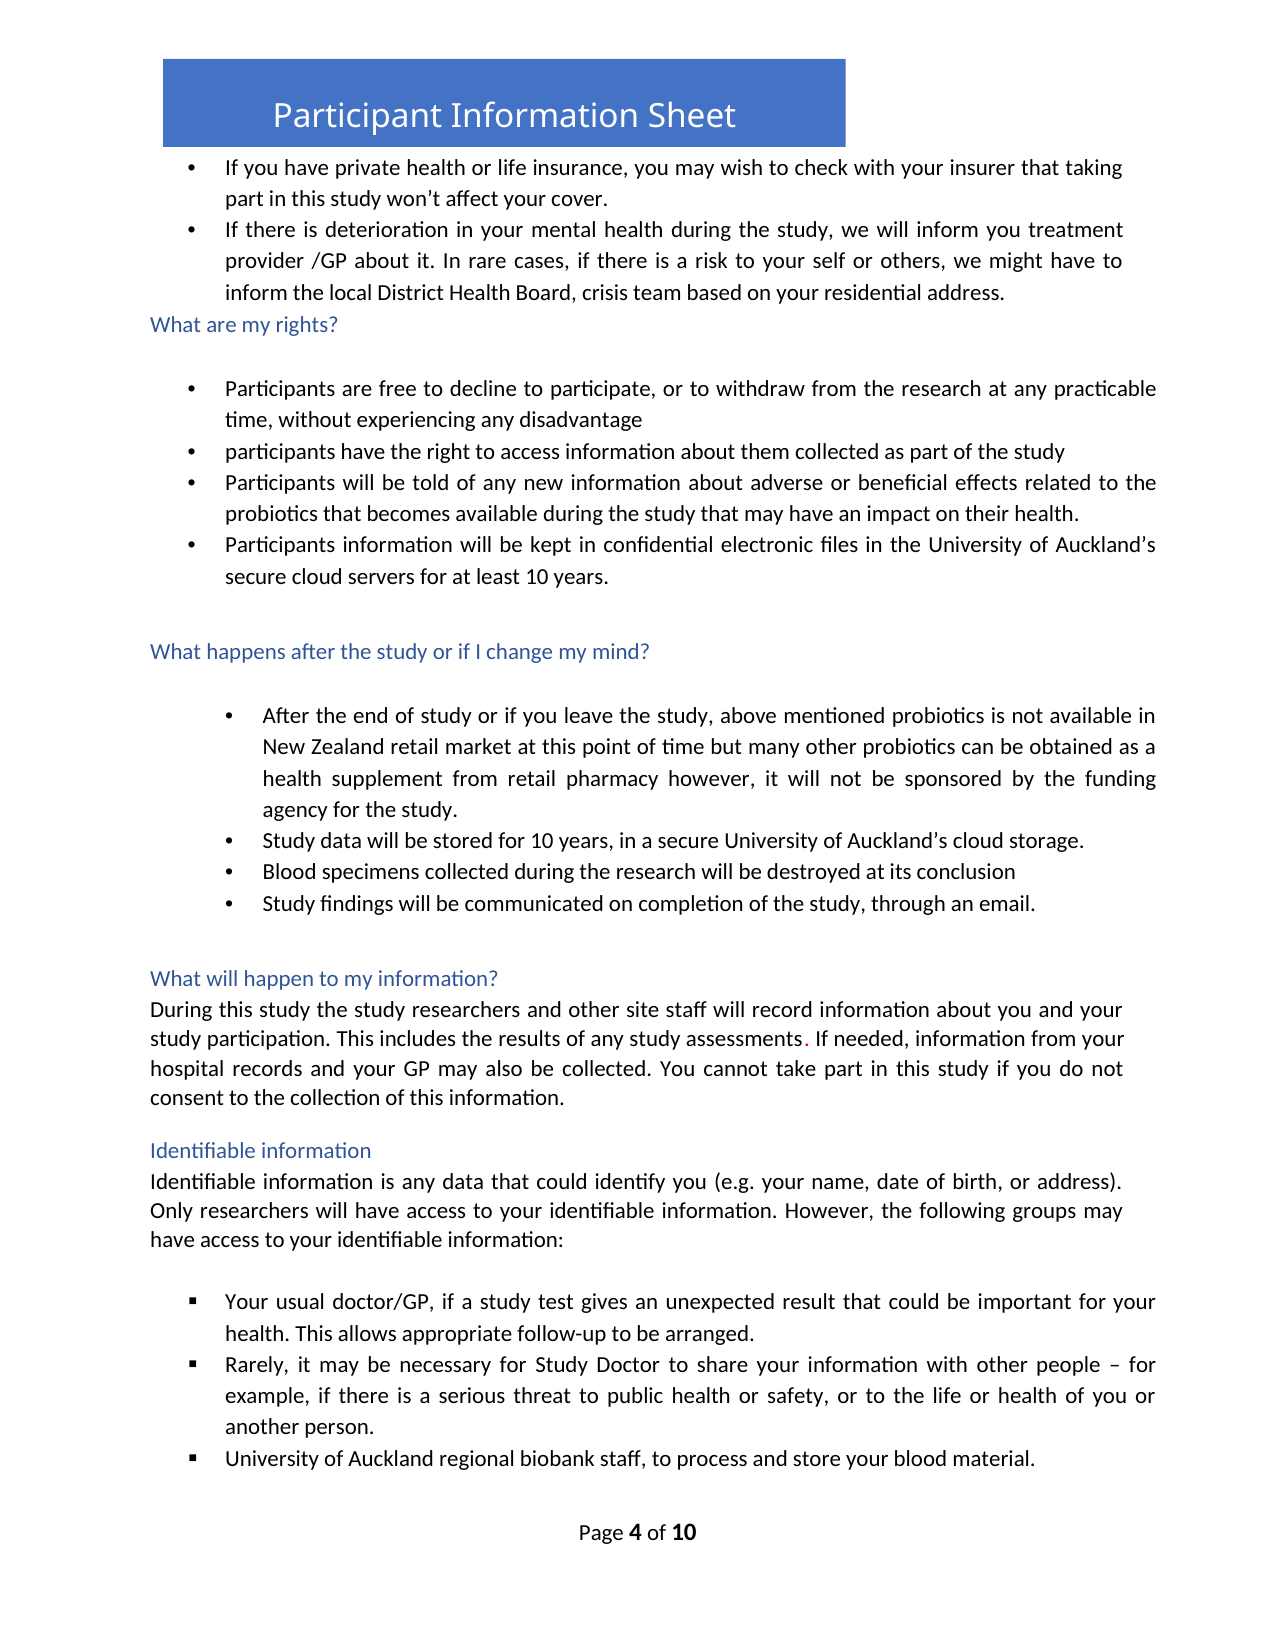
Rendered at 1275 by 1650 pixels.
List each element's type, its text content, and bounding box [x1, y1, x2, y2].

list University of Auckland regional biobank staff, to process and store your blood material. [187, 1441, 1158, 1472]
subtitle What happens after the study or if I change my ? [150, 637, 1125, 665]
list Your usual doctor/GP, if a study test gives an unexpected result that could be important for your health. This allows appropriate follow-up to be arranged. [187, 1285, 1158, 1347]
text Identifiable information is any data that could identify you (e.g. your name, date of birth, or address). Only researchers will have access to your identifiable information. However, the following groups may have access to your identifiable information: [150, 1166, 1125, 1254]
subtitle What are my rights? [150, 310, 1125, 338]
subtitle What will happen to my information? [150, 964, 1125, 992]
list Study data will be stored for 10 years, in a secure University of Auckland’s cloud storage. [225, 823, 1158, 855]
list Rarely, it may be necessary for Study Doctor to share your information with other people – for example, if there is a serious threat to public health or safety, or to the life or health of you or another person. [187, 1347, 1158, 1441]
list Participants are free to decline to participate, or to withdraw from the research at any practicable time, without experiencing any disadvantage [187, 372, 1158, 434]
list participants have the right to access information about them collected as part of the study [187, 434, 1158, 465]
list If you have private health or life insurance, you may wish to check with your insurer that taking part in this study won’t affect your cover. [187, 150, 1125, 212]
list If there is deterioration in your mental health during the study, we will inform you treatment provider /GP about it. In rare cases, if there is a risk to your self or others, we might have to inform the local District Health Board, crisis team based on your residential address. [187, 212, 1125, 306]
list Blood specimens collected during the research will be destroyed at its conclusion [225, 855, 1158, 886]
list After the end of study or if you leave the study, above mentioned probiotics is not available in New Zealand retail market at this point of time but many other probiotics can be obtained as a health supplement from retail pharmacy however, it will not be sponsored by the funding agency for the study. [225, 698, 1158, 823]
subtitle Identifiable information [150, 1136, 1125, 1164]
list Participants information will be kept in confidential electronic files in the University of Auckland’s secure cloud servers for at least 10 years. [187, 528, 1158, 590]
text During this study the study researchers and other site staff will record information about you and your study participation. This includes the results of any study assessments. If needed, information from your hospital records and your GP may also be collected. You cannot take part in this study if you do not consent to the collection of this information. [150, 994, 1125, 1111]
list Participants will be told of any new information about adverse or beneficial effects related to the probiotics that becomes available during the study that may have an impact on their health. [187, 465, 1158, 528]
list Study findings will be communicated on completion of the study, through an email. [225, 886, 1158, 917]
